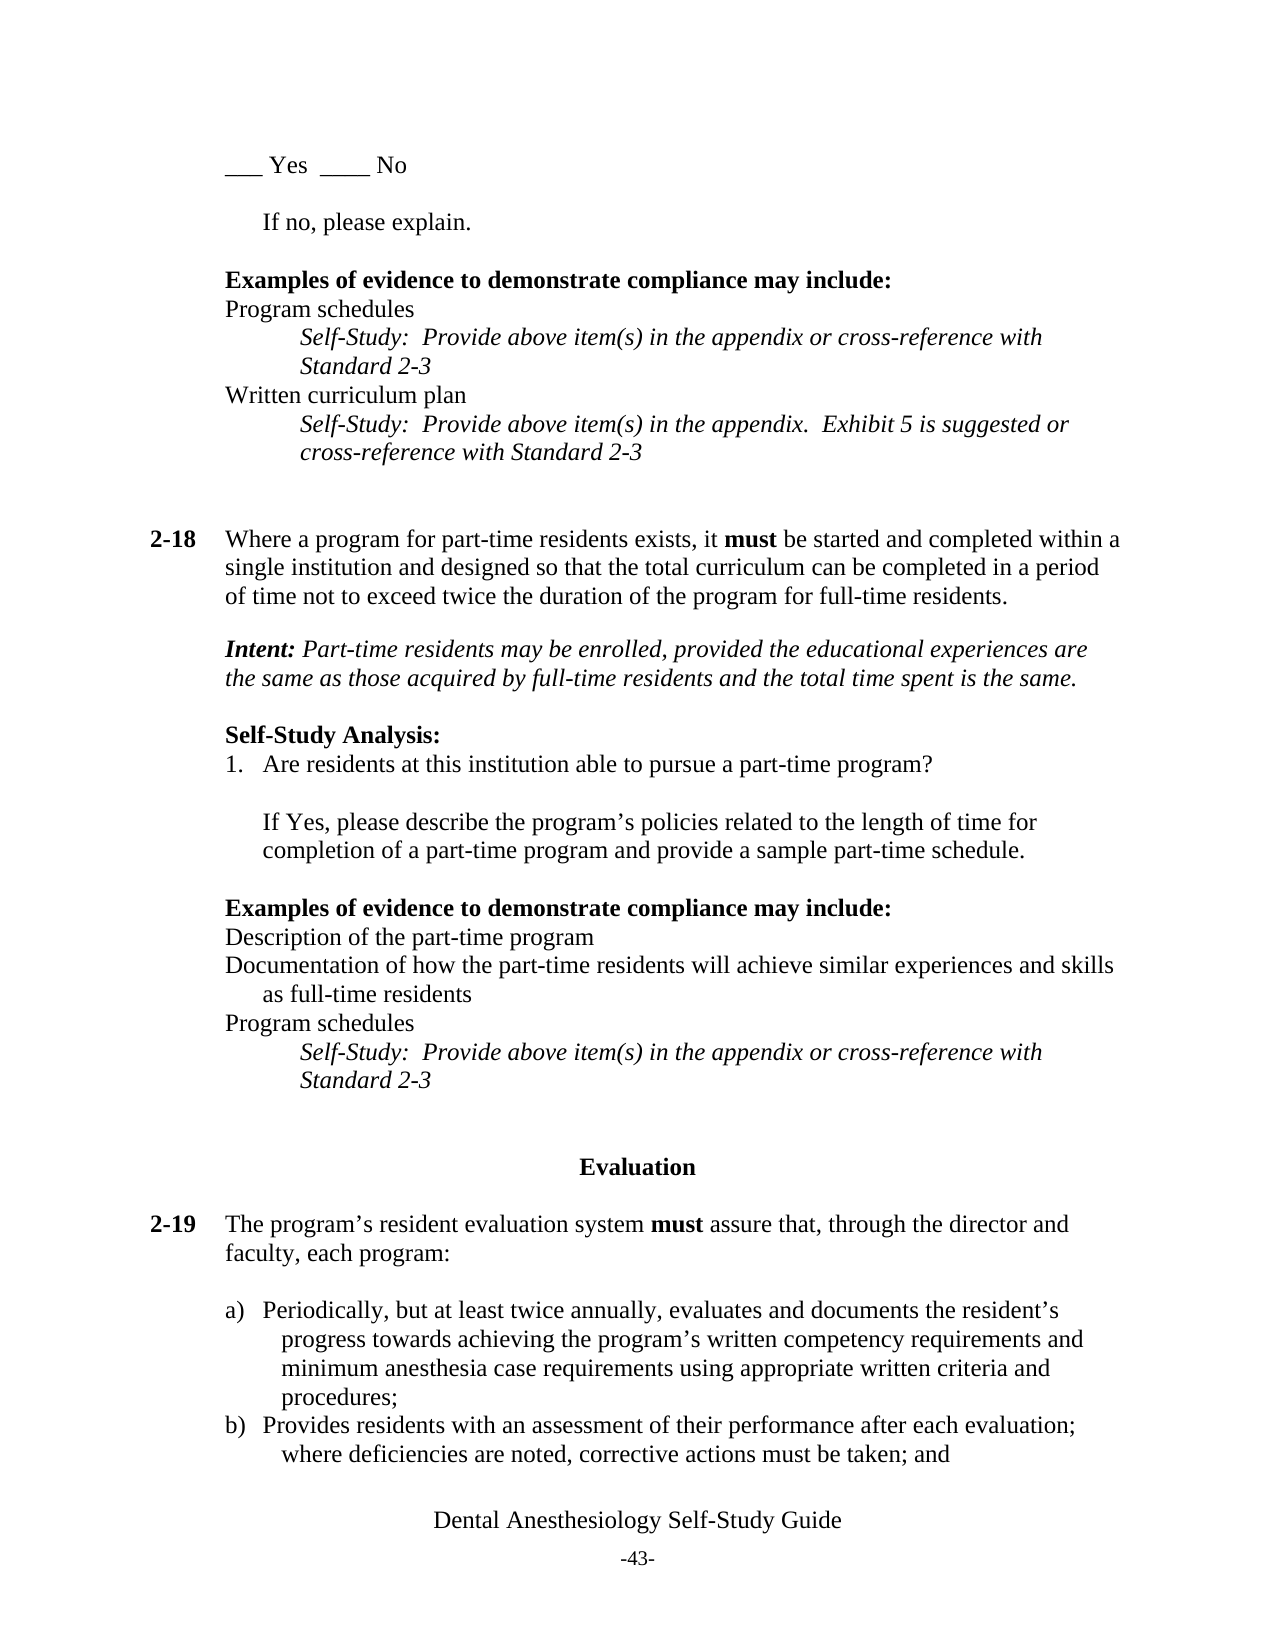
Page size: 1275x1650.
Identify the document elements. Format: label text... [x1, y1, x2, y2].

list Provides residents with an assessment of their performance after each evaluation; where deficiencies are noted, corrective actions must be taken; and [225, 1410, 1125, 1468]
list Are residents at this institution able to pursue a part-time program? [225, 749, 1125, 778]
text 2-19 The program’s resident evaluation system must assure that, through the director and faculty, each program: [150, 1209, 1125, 1267]
text Documentation of how the part-time residents will achieve similar experiences and skills as full-time residents [225, 950, 1125, 1008]
text Self-Study: Provide above item(s) in the appendix or cross-reference with Standard 2-3 [300, 1037, 1125, 1094]
text ___ Yes ____ No [225, 150, 1125, 179]
text Self-Study: Provide above item(s) in the appendix. Exhibit 5 is suggested or cross-reference with Standard 2-3 [300, 409, 1125, 466]
text Written curriculum plan [150, 380, 1125, 409]
text Program schedules [225, 1008, 1125, 1037]
text If no, please explain. [262, 207, 1125, 236]
text Examples of evidence to demonstrate compliance may include: [225, 893, 1125, 922]
subtitle Evaluation [150, 1152, 1125, 1180]
text Self-Study: Provide above item(s) in the appendix or cross-reference with Standard 2-3 [300, 322, 1125, 380]
text Examples of evidence to demonstrate compliance may include: [225, 265, 1125, 294]
text If Yes, please describe the program’s policies related to the length of time for completion of a part-time program and provide a sample part-time schedule. [262, 807, 1125, 864]
text 2-18 Where a program for part-time residents exists, it must be started and completed within a single institution and designed so that the total curriculum can be completed in a period of time not to exceed twice the duration of the program for full-time residents. [150, 524, 1125, 610]
text Description of the part-time program [225, 922, 1125, 950]
list Periodically, but at least twice annually, evaluates and documents the resident’s progress towards achieving the program’s written competency requirements and minimum anesthesia case requirements using appropriate written criteria and procedures; [225, 1295, 1125, 1410]
text Intent: Part-time residents may be enrolled, provided the educational experiences are the same as those acquired by full-time residents and the total time spent is the same. [225, 634, 1125, 692]
text Self-Study Analysis: [150, 720, 1125, 749]
text Program schedules [225, 294, 1125, 322]
